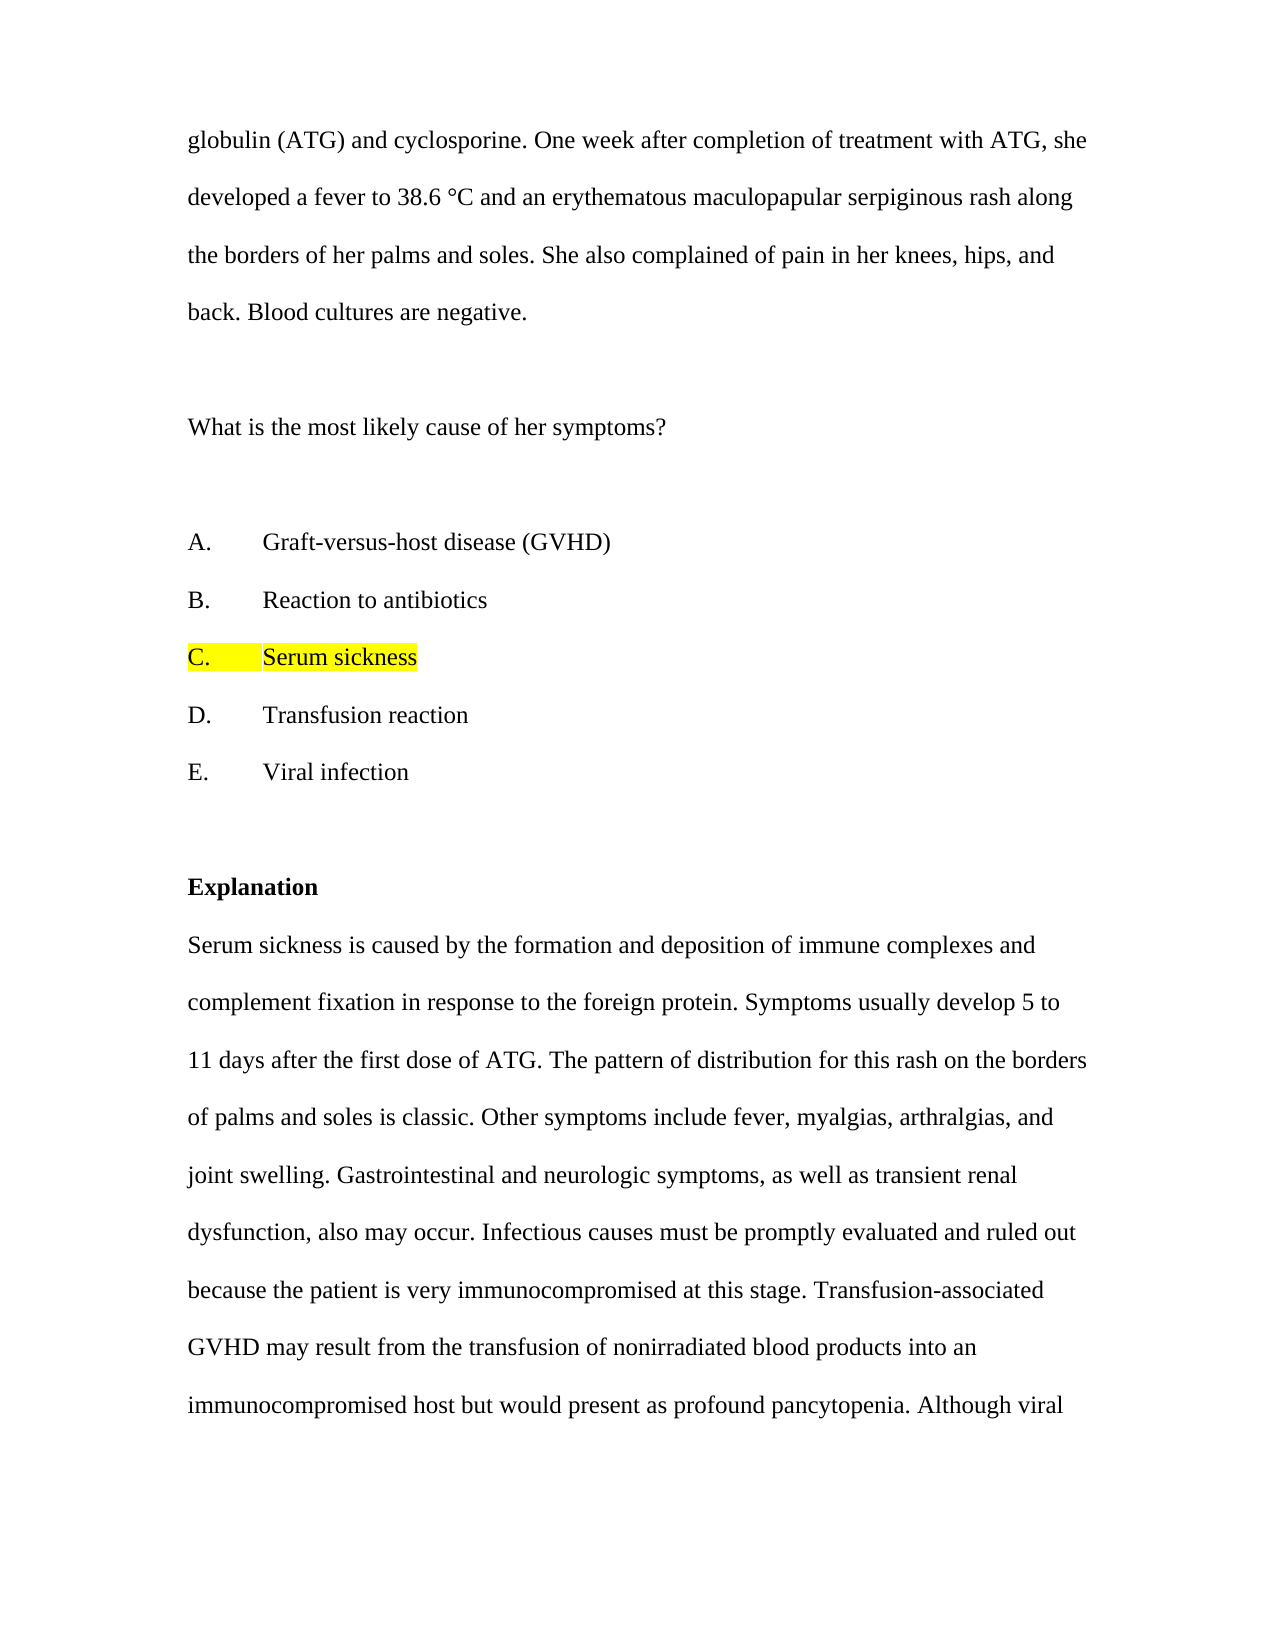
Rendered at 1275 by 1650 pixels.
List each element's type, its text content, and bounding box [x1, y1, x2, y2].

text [187, 125, 1087, 326]
text E. Viral infection [187, 757, 1087, 786]
text B. Reaction to antibiotics [187, 585, 1087, 614]
text What is the most likely cause of her symptoms? [187, 412, 1087, 441]
text D. Transfusion reaction [187, 700, 1087, 729]
text A. Graft-versus-host disease (GVHD) [187, 527, 1087, 556]
text Explanation [187, 872, 1087, 901]
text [187, 930, 1087, 1419]
text C. Serum sickness [187, 642, 1087, 671]
